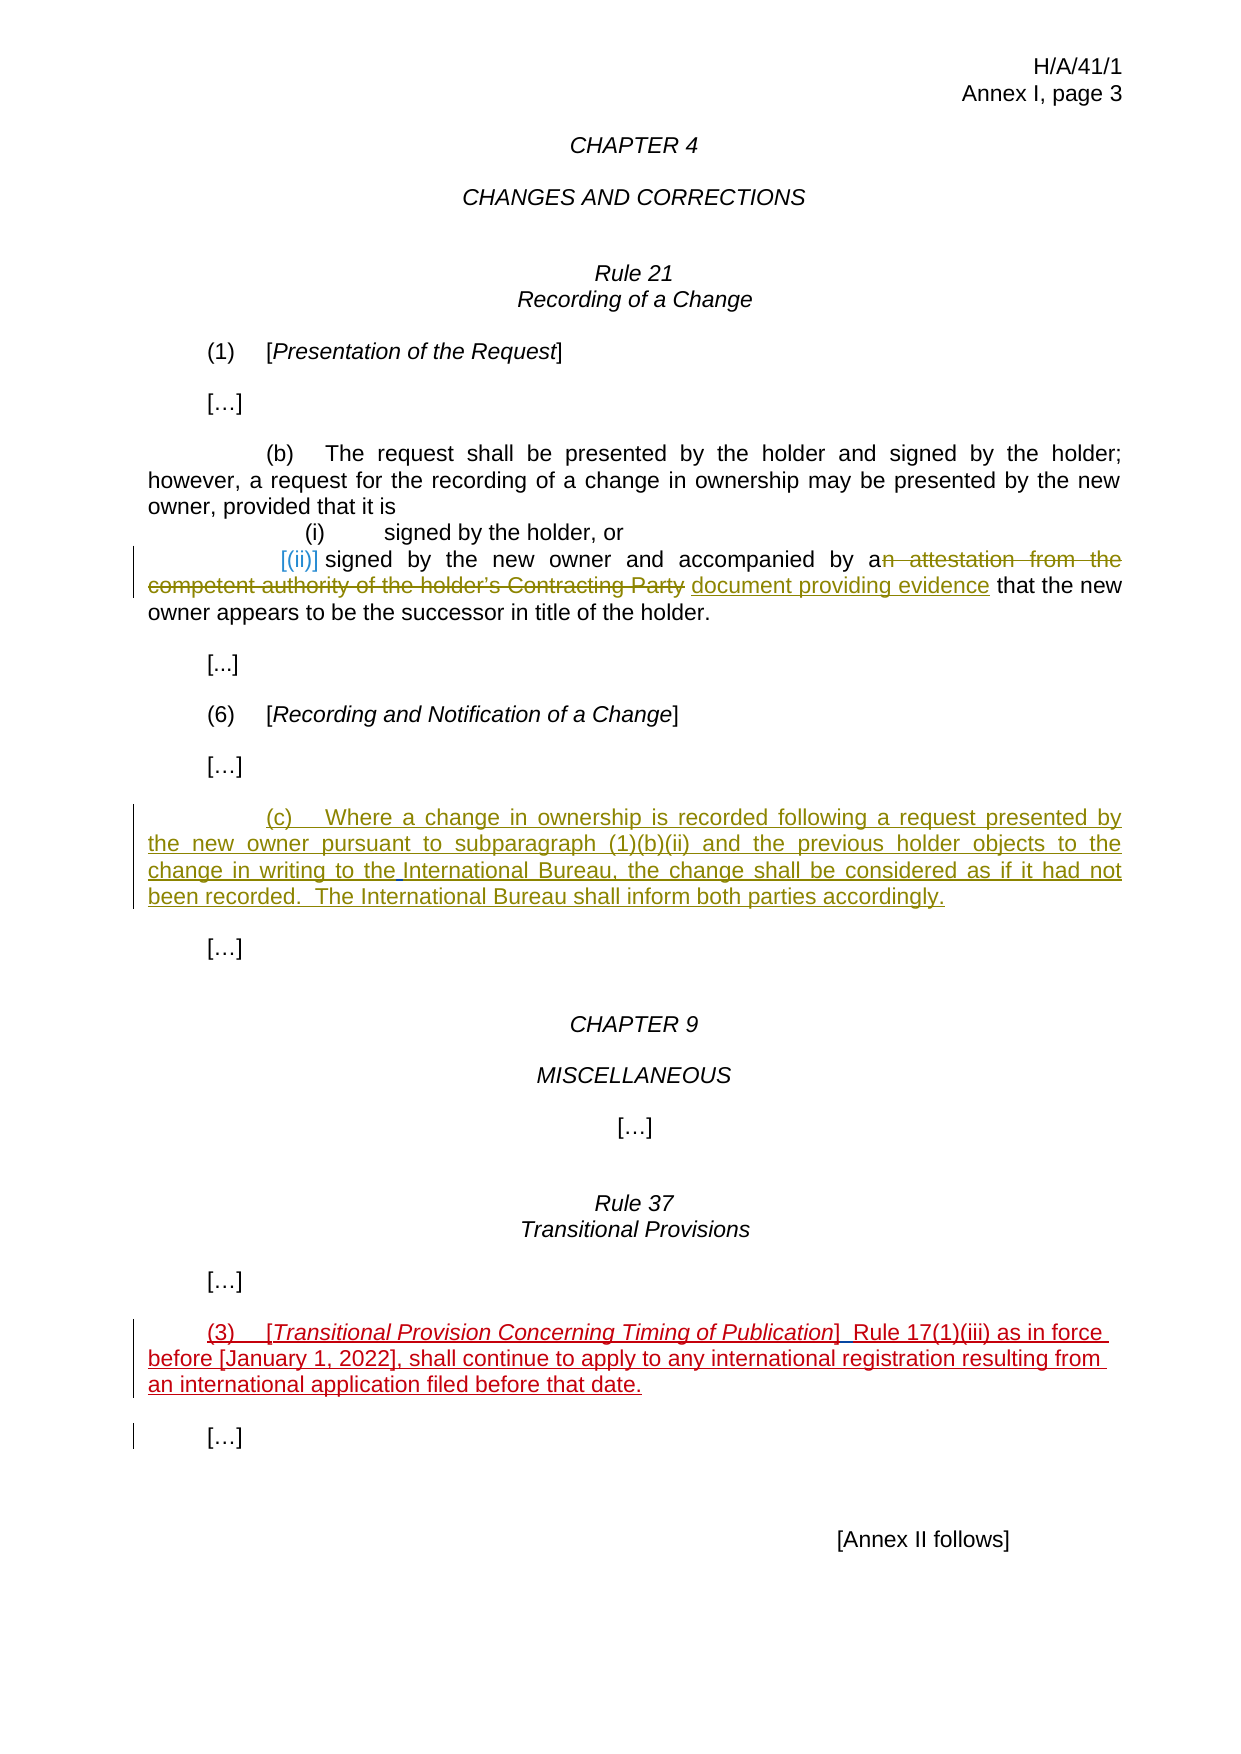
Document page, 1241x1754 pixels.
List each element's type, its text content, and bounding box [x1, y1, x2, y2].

subtitle Rule 21 [148, 260, 1122, 286]
text [...] [148, 650, 1122, 676]
text […] [207, 752, 1122, 779]
text […] [207, 389, 1122, 415]
subtitle Recording of a Change [148, 286, 1122, 313]
text (1) [Presentation of the Request] [148, 338, 1122, 364]
text […] [148, 1423, 1122, 1449]
text CHAPTER 4 [148, 132, 1122, 158]
text (6) [Recording and Notification of a Change] [148, 701, 1122, 727]
text […] [148, 1267, 1122, 1294]
list signed by the new owner and accompanied by a that the new owner appears to be the successor in title of the holder. [148, 546, 1122, 625]
text […] [148, 1113, 1122, 1140]
text CHANGES AND CORRECTIONS [148, 183, 1122, 210]
subtitle Rule 37 [148, 1190, 1122, 1216]
text […] [148, 934, 1122, 961]
text (b) The request shall be presented by the holder and signed by the holder; however, a request for the recording of a change in ownership may be presented by the new owner, provided that it is [148, 440, 1122, 519]
text [Annex II follows] [724, 1526, 1122, 1552]
subtitle Transitional Provisions [148, 1216, 1122, 1242]
list signed by the holder, or [325, 519, 1122, 546]
text MISCELLANEOUS [148, 1062, 1122, 1088]
text CHAPTER 9 [148, 1011, 1122, 1037]
